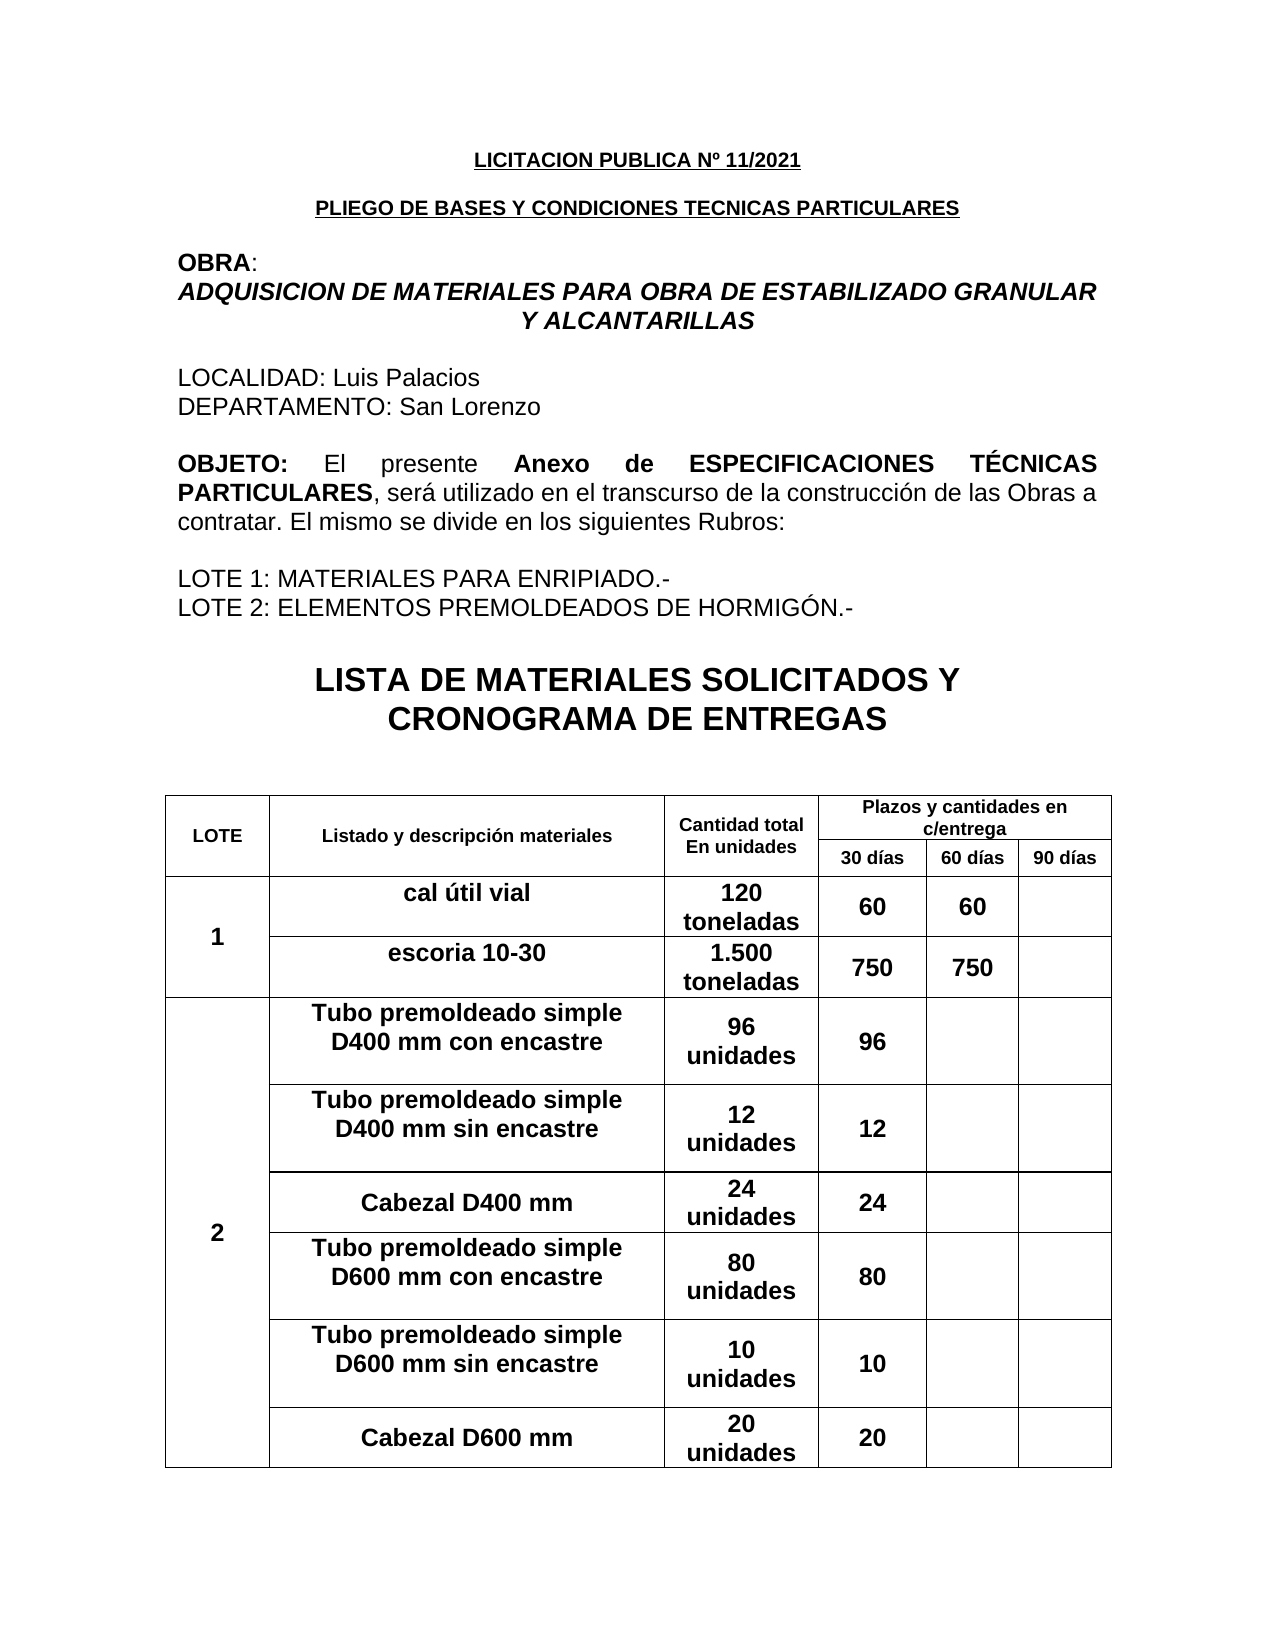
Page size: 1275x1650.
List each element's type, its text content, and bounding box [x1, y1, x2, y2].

table_cell escoria 10-30 [270, 937, 664, 997]
table_cell 750 [927, 937, 1018, 997]
text LOCALIDAD: Luis Palacios [177, 363, 1098, 392]
table_header LOTE [166, 796, 269, 876]
text ADQUISICION DE MATERIALES PARA OBRA DE ESTABILIZADO GRANULAR Y ALCANTARILLAS [177, 277, 1098, 334]
table_cell [1019, 1173, 1111, 1232]
table_cell 10 [819, 1320, 926, 1407]
text OBRA: [177, 248, 1098, 277]
table_cell [1019, 1408, 1111, 1467]
table_header Listado y descripción materiales [270, 796, 664, 876]
table_cell 60 [927, 877, 1018, 936]
table_cell [927, 1085, 1018, 1171]
table_cell 12 [819, 1085, 926, 1171]
table_cell [1019, 1320, 1111, 1407]
table_cell Cabezal D600 mm [270, 1408, 664, 1467]
table_cell [1019, 937, 1111, 997]
table_cell [927, 1233, 1018, 1319]
table_cell 96 [819, 998, 926, 1084]
table_cell 60 días [927, 840, 1018, 876]
table_cell Tubo premoldeado simple D600 mm sin encastre [270, 1320, 664, 1407]
text LICITACION PUBLICA Nº 11/2021 [177, 148, 1098, 172]
table_cell 30 días [819, 840, 926, 876]
table_cell 60 [819, 877, 926, 936]
table_cell 96 unidades [665, 998, 818, 1084]
table_cell 2 [166, 998, 269, 1467]
table_cell 120 toneladas [665, 877, 818, 936]
table_cell Tubo premoldeado simple D600 mm con encastre [270, 1233, 664, 1319]
table_cell 24 unidades [665, 1173, 818, 1232]
text LOTE 1: MATERIALES PARA ENRIPIADO.- [177, 564, 1098, 593]
table_cell 20 [819, 1408, 926, 1467]
table_cell [1019, 1085, 1111, 1171]
text OBJETO: El presente Anexo de ESPECIFICACIONES TÉCNICAS PARTICULARES, será utilizado en el transcurso de la construcción de las Obras a contratar. El mismo se divide en los siguientes Rubros: [177, 449, 1098, 536]
table_cell [1019, 1233, 1111, 1319]
text LOTE 2: ELEMENTOS PREMOLDEADOS DE HORMIGÓN.- [177, 593, 1098, 622]
table_cell 12 unidades [665, 1085, 818, 1171]
text PLIEGO DE BASES Y CONDICIONES TECNICAS PARTICULARES [177, 196, 1098, 219]
table_cell cal útil vial [270, 877, 664, 936]
text DEPARTAMENTO: San Lorenzo [177, 392, 1098, 421]
table_cell 750 [819, 937, 926, 997]
table_cell 80 unidades [665, 1233, 818, 1319]
table_cell Tubo premoldeado simple D400 mm con encastre [270, 998, 664, 1084]
table_cell [1019, 877, 1111, 936]
table_cell 90 días [1019, 840, 1111, 876]
table_cell 80 [819, 1233, 926, 1319]
table_cell 20 unidades [665, 1408, 818, 1467]
text CRONOGRAMA DE ENTREGAS [177, 699, 1098, 737]
table_header Cantidad total En unidades [665, 796, 818, 876]
table_cell [927, 1173, 1018, 1232]
table_cell Tubo premoldeado simple D400 mm sin encastre [270, 1085, 664, 1171]
text LISTA DE MATERIALES SOLICITADOS Y [177, 660, 1098, 699]
table_cell [1019, 998, 1111, 1084]
table_cell [927, 1408, 1018, 1467]
table_cell 24 [819, 1173, 926, 1232]
table_cell Cabezal D400 mm [270, 1173, 664, 1232]
table_cell [927, 998, 1018, 1084]
table_cell 1 [166, 877, 269, 997]
table_header Plazos y cantidades en c/entrega [819, 796, 1111, 839]
table_cell 1.500 toneladas [665, 937, 818, 997]
table_cell [927, 1320, 1018, 1407]
table_cell 10 unidades [665, 1320, 818, 1407]
